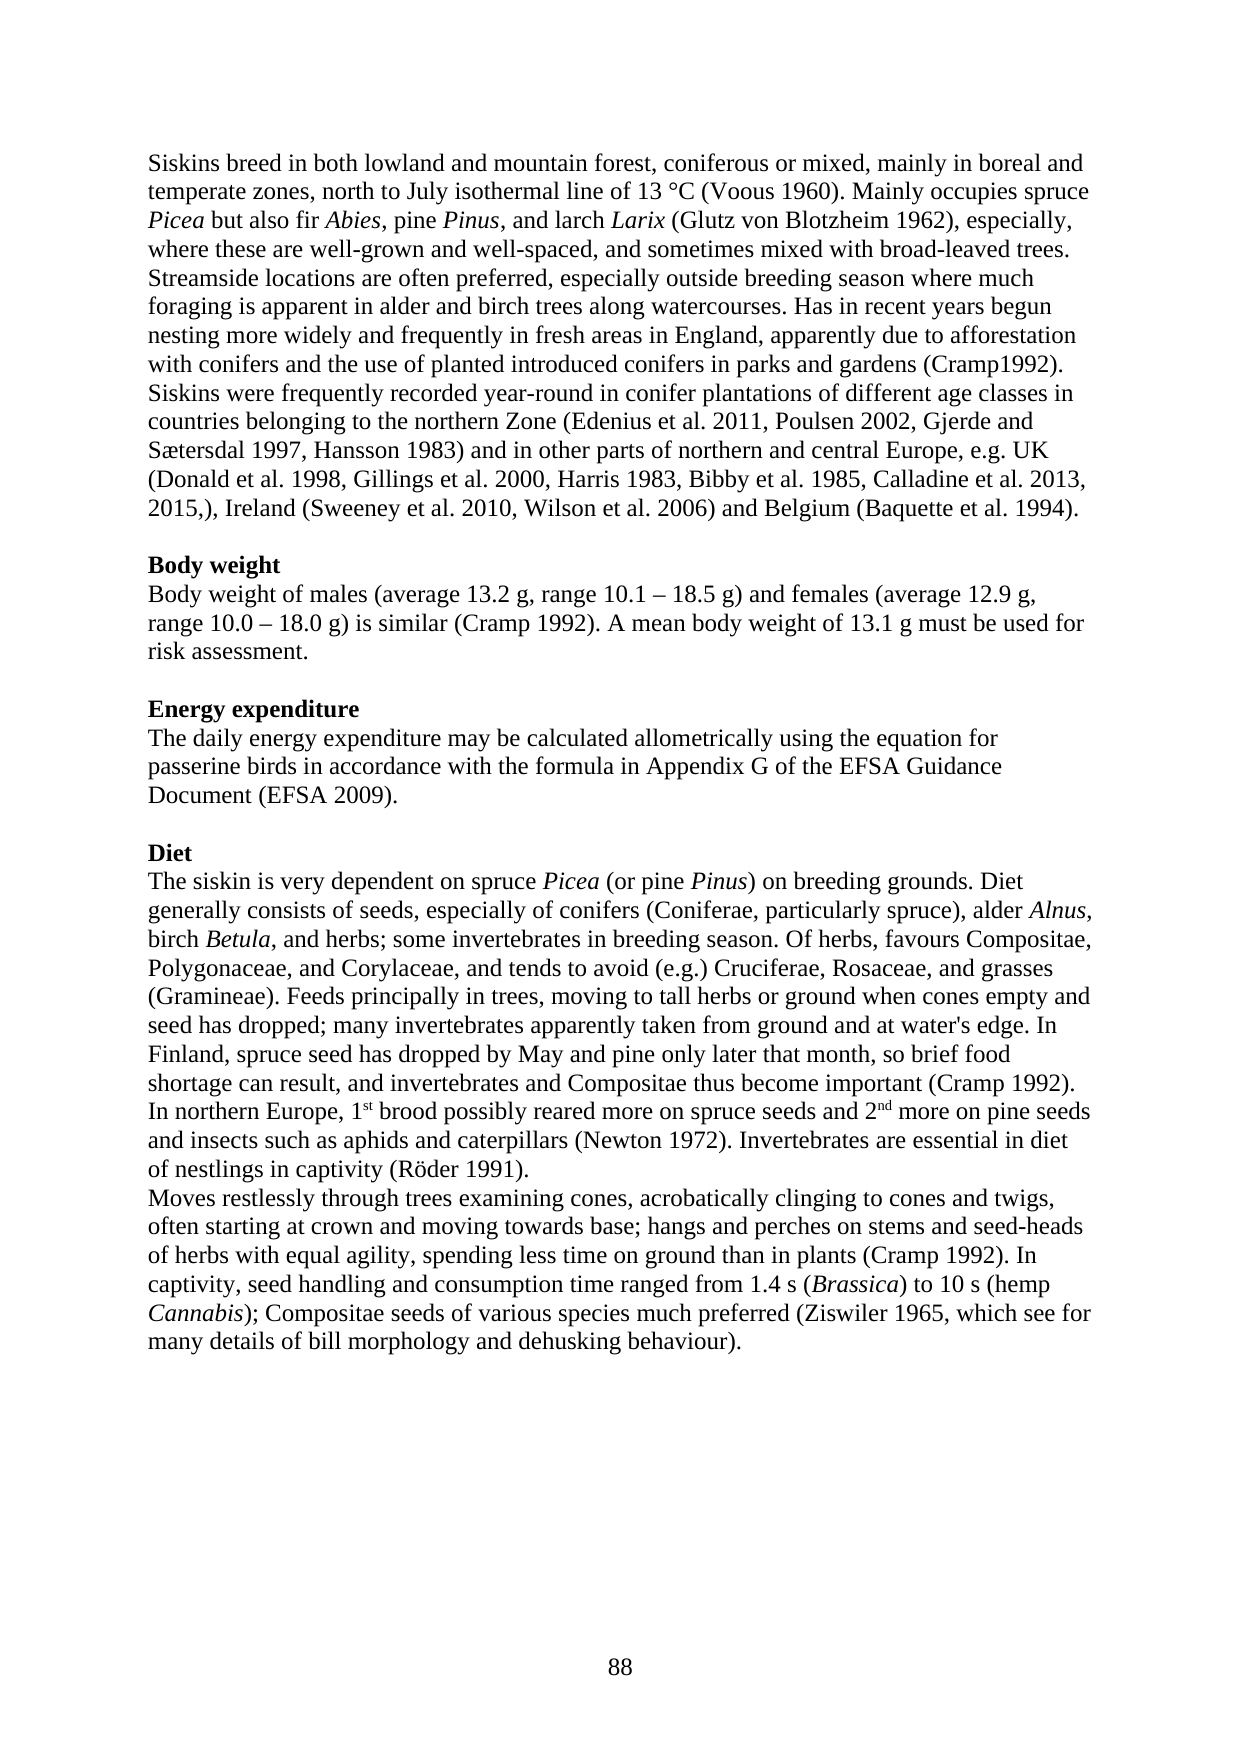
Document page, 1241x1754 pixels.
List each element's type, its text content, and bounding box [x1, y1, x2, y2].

text Body weight of males (average 13.2 g, range 10.1 – 18.5 g) and females (average 12.9 g, range 10.0 – 18.0 g) is similar (Cramp 1992). A mean body weight of 13.1 g must be used for risk assessment. [148, 579, 1092, 665]
text Siskins were frequently recorded year-round in conifer plantations of different age classes in countries belonging to the northern Zone (Edenius et al. 2011, Poulsen 2002, Gjerde and Sætersdal 1997, Hansson 1983) and in other parts of northern and central Europe, e.g. UK (Donald et al. 1998, Gillings et al. 2000, Harris 1983, Bibby et al. 1985, Calladine et al. 2013, 2015,), Ireland (Sweeney et al. 2010, Wilson et al. 2006) and Belgium (Baquette et al. 1994). [148, 378, 1092, 521]
text Moves restlessly through trees examining cones, acrobatically clinging to cones and twigs, often starting at crown and moving towards base; hangs and perches on stems and seed-heads of herbs with equal agility, spending less time on ground than in plants (Cramp 1992). In captivity, seed handling and consumption time ranged from 1.4 s (Brassica) to 10 s (hemp Cannabis); Compositae seeds of various species much preferred (Ziswiler 1965, which see for many details of bill morphology and dehusking behaviour). [148, 1183, 1092, 1355]
text Diet [148, 838, 1092, 866]
text Siskins breed in both lowland and mountain forest, coniferous or mixed, mainly in boreal and temperate zones, north to July isothermal line of 13 °C (Voous 1960). Mainly occupies spruce Picea but also fir Abies, pine Pinus, and larch Larix (Glutz von Blotzheim 1962), especially, where these are well-grown and well-spaced, and sometimes mixed with broad-leaved trees. Streamside locations are often preferred, especially outside breeding season where much foraging is apparent in alder and birch trees along watercourses. Has in recent years begun nesting more widely and frequently in fresh areas in England, apparently due to afforestation with conifers and the use of planted introduced conifers in parks and gardens (Cramp1992). [148, 148, 1092, 378]
text Body weight [148, 550, 1092, 579]
text The siskin is very dependent on spruce Picea (or pine Pinus) on breeding grounds. Diet generally consists of seeds, especially of conifers (Coniferae, particularly spruce), alder Alnus, birch Betula, and herbs; some invertebrates in breeding season. Of herbs, favours Compositae, Polygonaceae, and Corylaceae, and tends to avoid (e.g.) Cruciferae, Rosaceae, and grasses (Gramineae). Feeds principally in trees, moving to tall herbs or ground when cones empty and seed has dropped; many invertebrates apparently taken from ground and at water's edge. In Finland, spruce seed has dropped by May and pine only later that month, so brief food shortage can result, and invertebrates and Compositae thus become important (Cramp 1992). In northern Europe, 1st brood possibly reared more on spruce seeds and 2nd more on pine seeds and insects such as aphids and caterpillars (Newton 1972). Invertebrates are essential in diet of nestlings in captivity (Röder 1991). [148, 866, 1092, 1183]
text Energy expenditure [148, 694, 1092, 723]
text The daily energy expenditure may be calculated allometrically using the equation for passerine birds in accordance with the formula in Appendix G of the EFSA Guidance Document (EFSA 2009). [148, 723, 1092, 809]
